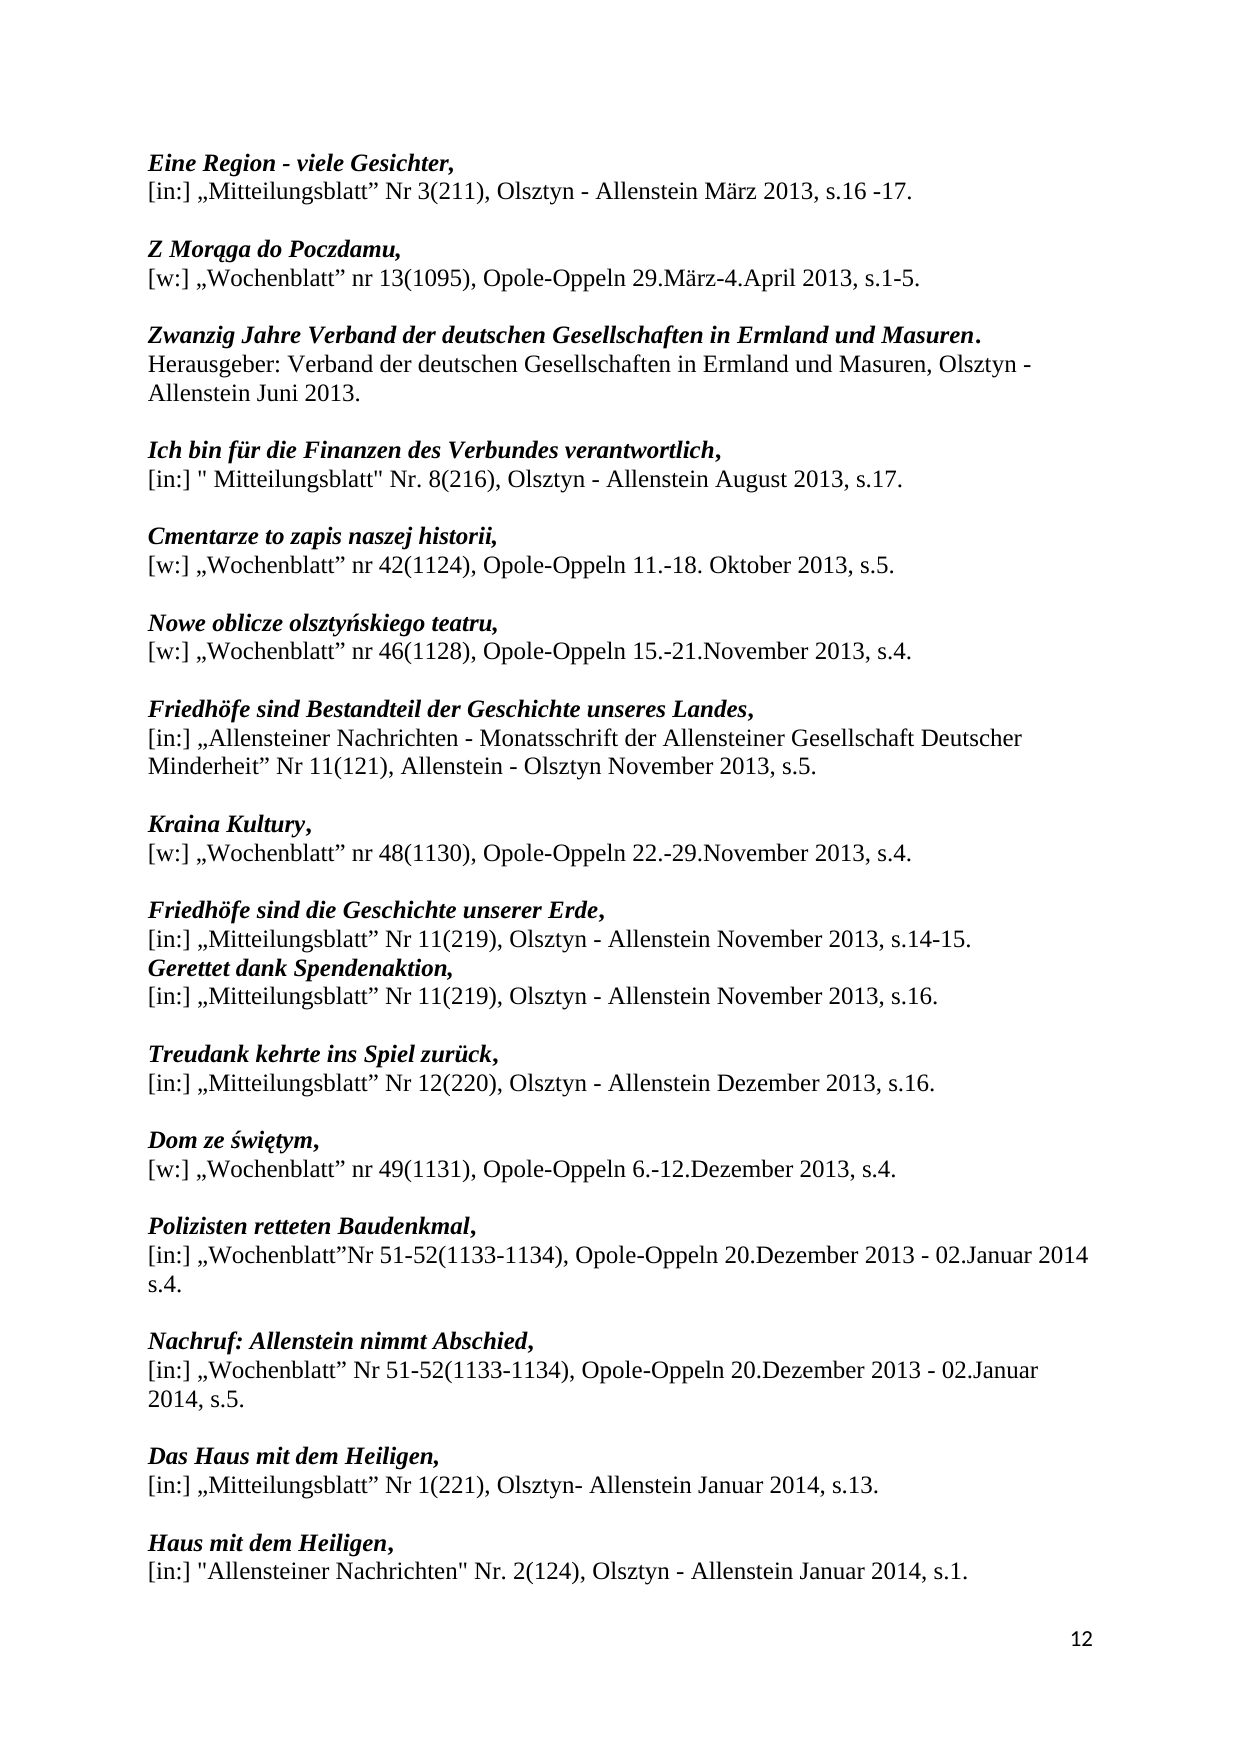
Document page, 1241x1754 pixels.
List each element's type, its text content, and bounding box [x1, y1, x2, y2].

text Haus mit dem Heiligen, [in:] "Allensteiner Nachrichten" Nr. 2(124), Olsztyn - Allenstein Januar 2014, s.1. [148, 1528, 1093, 1585]
text Gerettet dank Spendenaktion, [in:] „Mitteilungsblatt” Nr 11(219), Olsztyn - Allenstein November 2013, s.16. [148, 953, 1093, 1010]
text Z Morąga do Poczdamu, [w:] „Wochenblatt” nr 13(1095), Opole-Oppeln 29.März-4.April 2013, s.1-5. [148, 234, 1093, 291]
text Polizisten retteten Baudenkmal, [in:] „Wochenblatt”Nr 51-52(1133-1134), Opole-Oppeln 20.Dezember 2013 - 02.Januar 2014 [148, 1211, 1093, 1269]
text Friedhöfe sind die Geschichte unserer Erde, [in:] „Mitteilungsblatt” Nr 11(219), Olsztyn - Allenstein November 2013, s.14-15. [148, 895, 1093, 953]
text Zwanzig Jahre Verband der deutschen Gesellschaften in Ermland und Masuren. Herausgeber: Verband der deutschen Gesellschaften in Ermland und Masuren, Olsztyn -Allenstein Juni 2013. [148, 320, 1093, 406]
text Cmentarze to zapis naszej historii, [w:] „Wochenblatt” nr 42(1124), Opole-Oppeln 11.-18. Oktober 2013, s.5. [148, 521, 1093, 579]
text Friedhöfe sind Bestandteil der Geschichte unseres Landes, [in:] „Allensteiner Nachrichten - Monatsschrift der Allensteiner Gesellschaft Deutscher Minderheit” Nr 11(121), Allenstein - Olsztyn November 2013, s.5. [148, 694, 1093, 780]
text Kraina Kultury, [w:] „Wochenblatt” nr 48(1130), Opole-Oppeln 22.-29.November 2013, s.4. [148, 809, 1093, 866]
text Das Haus mit dem Heiligen, [in:] „Mitteilungsblatt” Nr 1(221), Olsztyn- Allenstein Januar 2014, s.13. [148, 1441, 1093, 1499]
text s.4. [148, 1269, 1093, 1298]
text Nachruf: Allenstein nimmt Abschied, [in:] „Wochenblatt” Nr 51-52(1133-1134), Opole-Oppeln 20.Dezember 2013 - 02.Januar 2014, s.5. [148, 1326, 1093, 1413]
text Ich bin für die Finanzen des Verbundes verantwortlich, [in:] " Mitteilungsblatt" Nr. 8(216), Olsztyn - Allenstein August 2013, s.17. [148, 435, 1093, 493]
text Treudank kehrte ins Spiel zurück, [in:] „Mitteilungsblatt” Nr 12(220), Olsztyn - Allenstein Dezember 2013, s.16. [148, 1039, 1093, 1096]
text Eine Region - viele Gesichter, [in:] „Mitteilungsblatt” Nr 3(211), Olsztyn - Allenstein März 2013, s.16 -17. [148, 148, 1093, 205]
text Nowe oblicze olsztyńskiego teatru, [w:] „Wochenblatt” nr 46(1128), Opole-Oppeln 15.-21.November 2013, s.4. [148, 608, 1093, 665]
text Dom ze świętym, [w:] „Wochenblatt” nr 49(1131), Opole-Oppeln 6.-12.Dezember 2013, s.4. [148, 1125, 1093, 1183]
